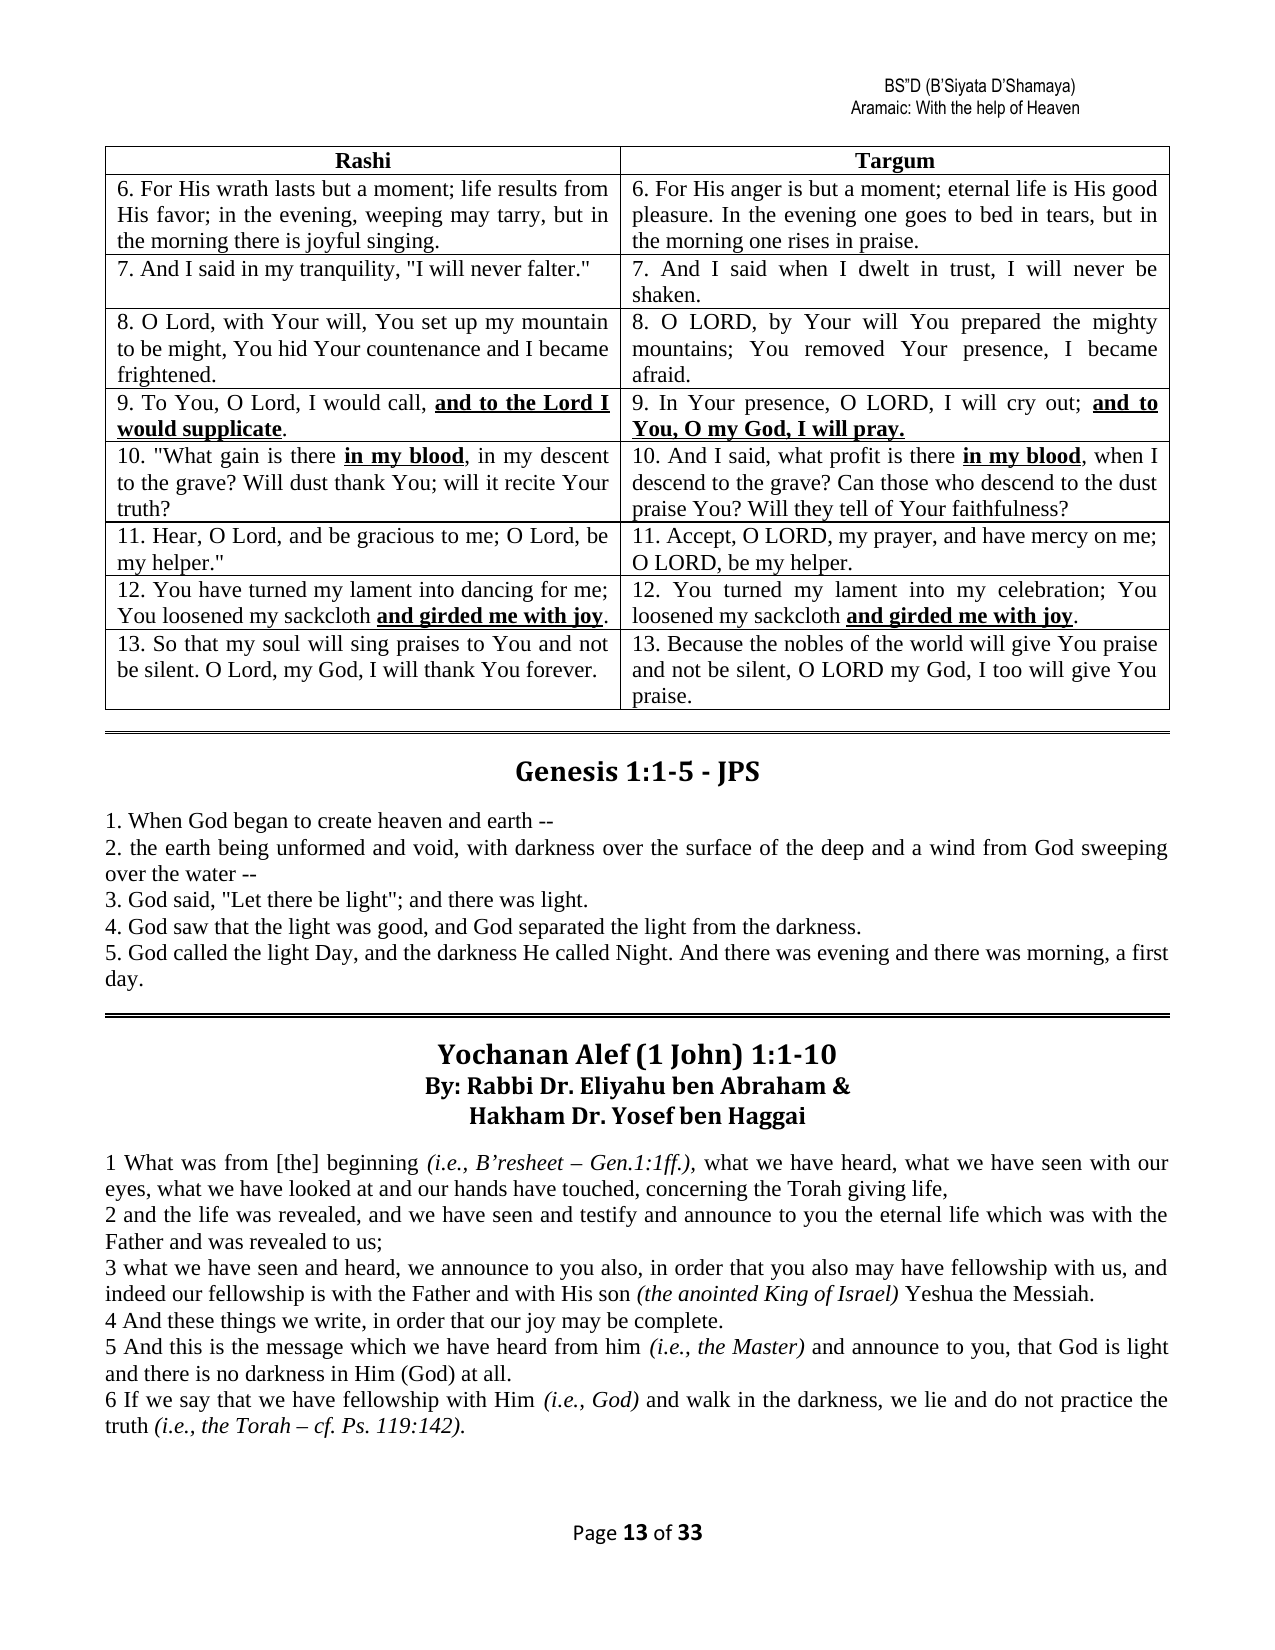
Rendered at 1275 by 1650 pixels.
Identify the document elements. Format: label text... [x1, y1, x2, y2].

table_cell 12. You have turned my lament into dancing for me; You loosened my sackcloth and girded me with joy. [106, 576, 620, 629]
table_cell 8. O Lord, with Your will, You set up my mountain to be might, You hid Your countenance and I became frightened. [106, 309, 620, 387]
text By: Rabbi Dr. Eliyahu ben Abraham & [105, 1071, 1170, 1100]
text 5. God called the light Day, and the darkness He called Night. And there was evening and there was morning, a first day. [105, 939, 1170, 992]
table_cell 13. Because the nobles of the world will give You praise and not be silent, O LORD my God, I too will give You praise. [621, 630, 1169, 709]
text 3. God said, "Let there be light"; and there was light. [105, 886, 1170, 913]
text 1 What was from [the] beginning (i.e., B’resheet – Gen.1:1ff.), what we have heard, what we have seen with our eyes, what we have looked at and our hands have touched, concerning the Torah giving life, [105, 1149, 1170, 1201]
table_cell 10. "What gain is there in my blood, in my descent to the grave? Will dust thank You; will it recite Your truth? [106, 442, 620, 521]
table_cell 11. Hear, O Lord, and be gracious to me; O Lord, be my helper." [106, 523, 620, 575]
table_header Rashi [106, 147, 620, 173]
table_cell 9. To You, O Lord, I would call, and to the Lord I would supplicate. [106, 389, 620, 441]
table_cell 6. For His wrath lasts but a moment; life results from His favor; in the evening, weeping may tarry, but in the morning there is joyful singing. [106, 175, 620, 254]
table_cell 8. O LORD, by Your will You prepared the mighty mountains; You removed Your presence, I became afraid. [621, 309, 1169, 387]
table_cell 7. And I said in my tranquility, "I will never falter." [106, 255, 620, 307]
text 4. God saw that the light was good, and God separated the light from the darkness. [105, 913, 1170, 939]
text 6 If we say that we have fellowship with Him (i.e., God) and walk in the darkness, we lie and do not practice the truth (i.e., the Torah – cf. Ps. 119:142). [105, 1386, 1170, 1439]
text 3 what we have seen and heard, we announce to you also, in order that you also may have fellowship with us, and indeed our fellowship is with the Father and with His son (the anointed King of Israel) Yeshua the Messiah. [105, 1254, 1170, 1307]
table_cell 11. Accept, O LORD, my prayer, and have mercy on me; O LORD, be my helper. [621, 523, 1169, 575]
text Yochanan Alef (1 John) 1:1-10 [105, 1037, 1170, 1071]
text Genesis 1:1-5 - JPS [105, 754, 1170, 788]
text 2. the earth being unformed and void, with darkness over the surface of the deep and a wind from God sweeping over the water -- [105, 834, 1170, 886]
text 1. When God began to create heaven and earth -- [105, 807, 1170, 834]
text Hakham Dr. Yosef ben Haggai [105, 1100, 1170, 1129]
text 4 And these things we write, in order that our joy may be complete. [105, 1307, 1170, 1333]
table_cell 10. And I said, what profit is there in my blood, when I descend to the grave? Can those who descend to the dust praise You? Will they tell of Your faithfulness? [621, 442, 1169, 521]
table_cell 7. And I said when I dwelt in trust, I will never be shaken. [621, 255, 1169, 307]
table_cell 6. For His anger is but a moment; eternal life is His good pleasure. In the evening one goes to bed in tears, but in the morning one rises in praise. [621, 175, 1169, 254]
text 5 And this is the message which we have heard from him (i.e., the Master) and announce to you, that God is light and there is no darkness in Him (God) at all. [105, 1333, 1170, 1386]
text 2 and the life was revealed, and we have seen and testify and announce to you the eternal life which was with the Father and was revealed to us; [105, 1201, 1170, 1254]
table_cell 12. You turned my lament into my celebration; You loosened my sackcloth and girded me with joy. [621, 576, 1169, 629]
table_cell 13. So that my soul will sing praises to You and not be silent. O Lord, my God, I will thank You forever. [106, 630, 620, 709]
table_header Targum [621, 147, 1169, 173]
table_cell 9. In Your presence, O LORD, I will cry out; and to You, O my God, I will pray. [621, 389, 1169, 441]
